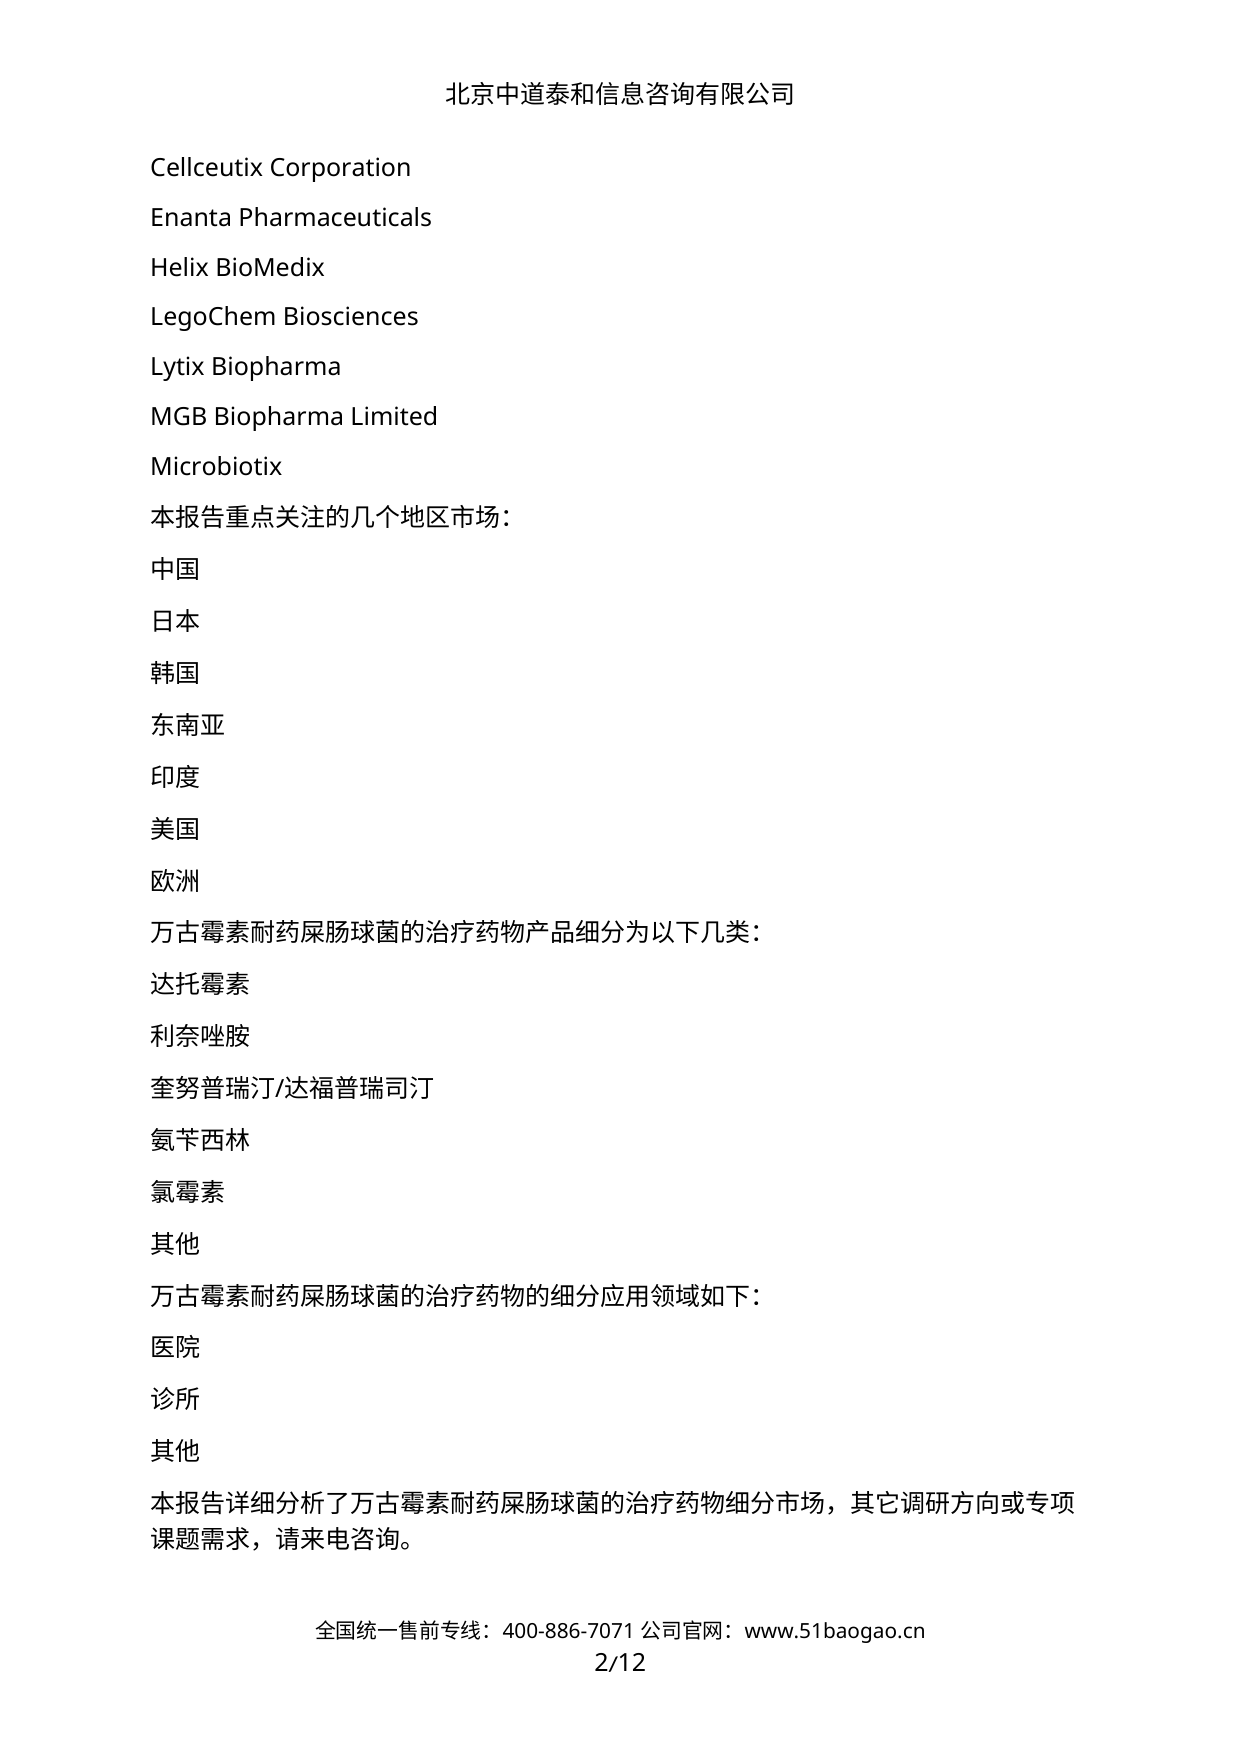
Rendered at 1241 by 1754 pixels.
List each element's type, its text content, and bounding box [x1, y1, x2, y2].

text 奎努普瑞汀/达福普瑞司汀 [150, 1068, 1090, 1105]
text Microbiotix [150, 448, 1090, 482]
text 欧洲 [150, 861, 1090, 897]
text 日本 [150, 602, 1090, 638]
text 本报告重点关注的几个地区市场： [150, 498, 1090, 534]
text 其他 [150, 1432, 1090, 1468]
text Cellceutix Corporation [150, 150, 1090, 184]
text 万古霉素耐药屎肠球菌的治疗药物产品细分为以下几类： [150, 913, 1090, 949]
text 其他 [150, 1224, 1090, 1260]
text 氯霉素 [150, 1172, 1090, 1208]
text 诊所 [150, 1380, 1090, 1416]
text 达托霉素 [150, 965, 1090, 1001]
text 万古霉素耐药屎肠球菌的治疗药物的细分应用领域如下： [150, 1276, 1090, 1312]
text 东南亚 [150, 705, 1090, 742]
text 本报告详细分析了万古霉素耐药屎肠球菌的治疗药物细分市场，其它调研方向或专项课题需求，请来电咨询。 [150, 1483, 1090, 1556]
text MGB Biopharma Limited [150, 398, 1090, 432]
text 印度 [150, 757, 1090, 793]
text 美国 [150, 809, 1090, 845]
text 中国 [150, 550, 1090, 586]
text Enanta Pharmaceuticals [150, 200, 1090, 234]
text 韩国 [150, 653, 1090, 690]
text Helix BioMedix [150, 249, 1090, 283]
text 医院 [150, 1328, 1090, 1364]
text 氨苄西林 [150, 1120, 1090, 1157]
text 利奈唑胺 [150, 1017, 1090, 1053]
text LegoChem Biosciences [150, 299, 1090, 333]
text Lytix Biopharma [150, 349, 1090, 383]
